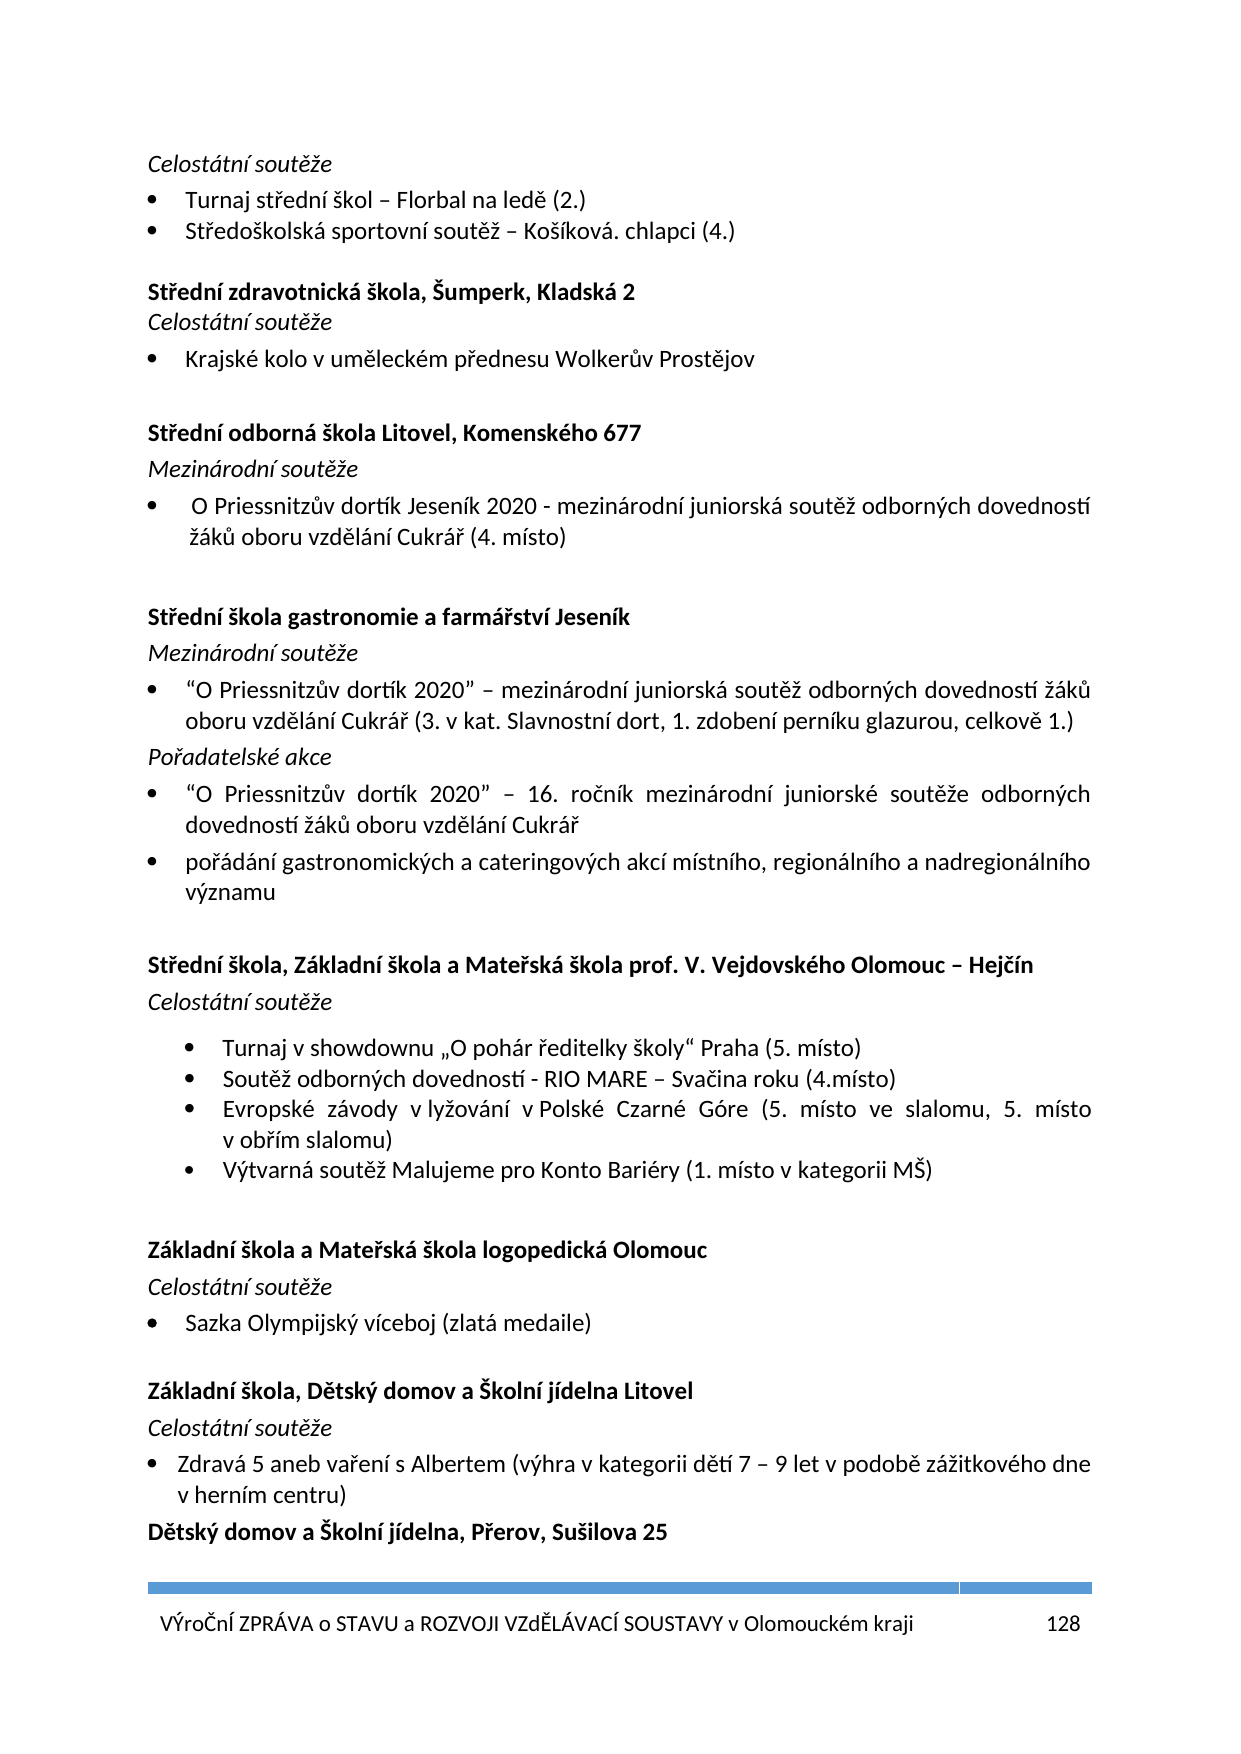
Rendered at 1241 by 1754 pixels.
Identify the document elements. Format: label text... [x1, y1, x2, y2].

list Evropské závody v lyžování v Polské Czarné Góre (5. místo ve slalomu, 5. místo v obřím slalomu) [185, 1093, 1092, 1154]
text Celostátní soutěže [148, 307, 1092, 337]
text Celostátní soutěže [148, 1412, 1092, 1442]
text Střední škola, Základní škola a Mateřská škola prof. V. Vejdovského Olomouc – Hejčín [148, 950, 1092, 980]
text Mezinárodní soutěže [148, 637, 1092, 668]
list Výtvarná soutěž Malujeme pro Konto Bariéry (1. místo v kategorii MŠ) [185, 1154, 1092, 1185]
text Celostátní soutěže [148, 1271, 1092, 1301]
list Soutěž odborných dovedností - RIO MARE – Svačina roku (4.místo) [185, 1063, 1092, 1093]
text Základní škola, Dětský domov a Školní jídelna Litovel [148, 1375, 1092, 1405]
list Středoškolská sportovní soutěž – Košíková. chlapci (4.) [148, 215, 1092, 246]
list Krajské kolo v uměleckém přednesu Wolkerův Prostějov [148, 343, 1092, 374]
text Celostátní soutěže [148, 986, 1092, 1017]
list pořádání gastronomických a cateringových akcí místního, regionálního a nadregionálního významu [148, 846, 1092, 907]
list Turnaj v showdownu „O pohár ředitelky školy“ Praha (5. místo) [185, 1032, 1092, 1063]
text Střední škola gastronomie a farmářství Jeseník [148, 601, 1092, 631]
text Základní škola a Mateřská škola logopedická Olomouc [148, 1234, 1092, 1264]
text Pořadatelské akce [148, 742, 1092, 772]
list O Priessnitzův dortík Jeseník 2020 - mezinárodní juniorská soutěž odborných dovedností žáků oboru vzdělání Cukrář (4. místo) [148, 490, 1092, 551]
list “O Priessnitzův dortík 2020” – mezinárodní juniorská soutěž odborných dovedností žáků oboru vzdělání Cukrář (3. v kat. Slavnostní dort, 1. zdobení perníku glazurou, celkově 1.) [148, 674, 1092, 735]
list Sazka Olympijský víceboj (zlatá medaile) [148, 1308, 1092, 1338]
text Celostátní soutěže [148, 148, 1092, 178]
text Střední zdravotnická škola, Šumperk, Kladská 2 [148, 276, 1092, 307]
text Dětský domov a Školní jídelna, Přerov, Sušilova 25 [148, 1516, 1092, 1546]
text Mezinárodní soutěže [148, 454, 1092, 484]
list “O Priessnitzův dortík 2020” – 16. ročník mezinárodní juniorské soutěže odborných dovedností žáků oboru vzdělání Cukrář [148, 778, 1092, 839]
list Turnaj střední škol – Florbal na ledě (2.) [148, 184, 1092, 215]
list Zdravá 5 aneb vaření s Albertem (výhra v kategorii dětí 7 – 9 let v podobě zážitkového dne v herním centru) [148, 1448, 1092, 1509]
text Střední odborná škola Litovel, Komenského 677 [148, 417, 1092, 447]
